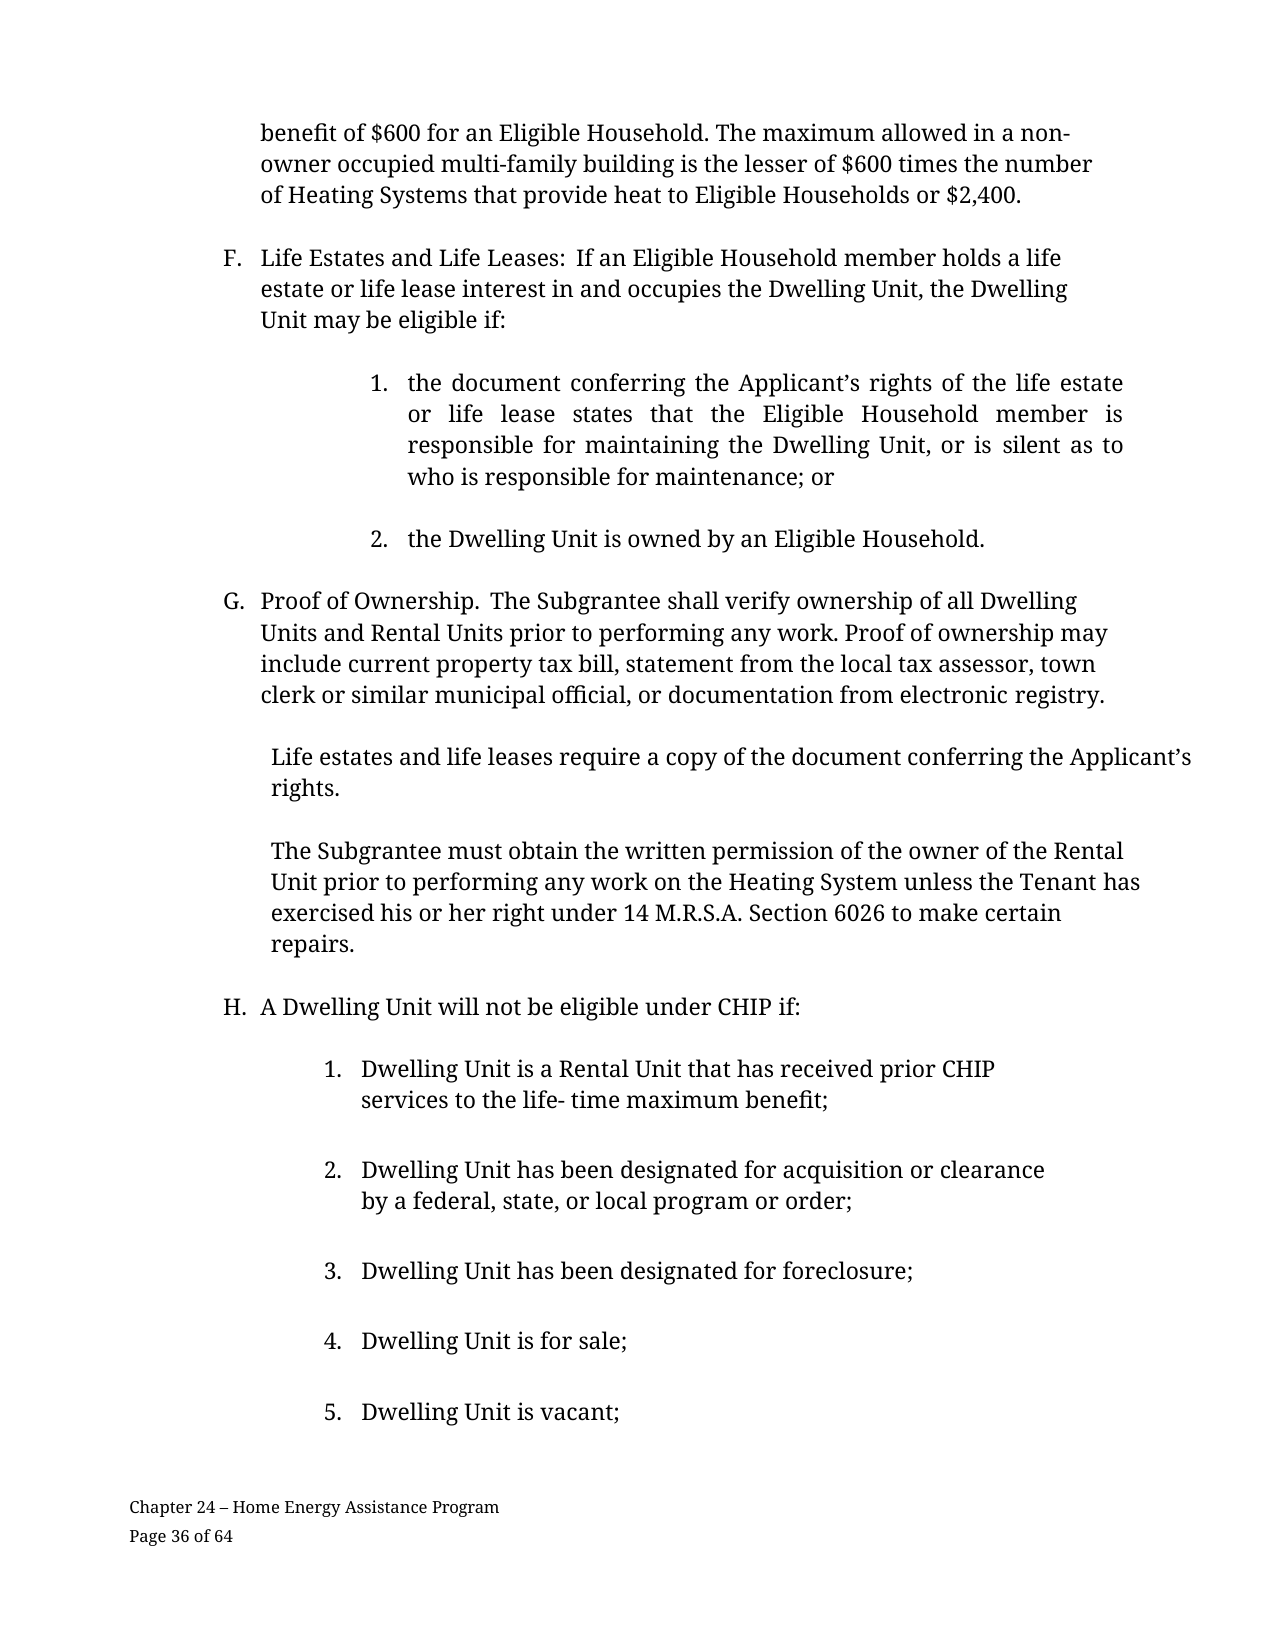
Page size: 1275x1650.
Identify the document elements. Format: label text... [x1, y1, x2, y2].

list Dwelling Unit has been designated for foreclosure; [323, 1255, 1223, 1286]
list A Dwelling Unit will not be eligible under CHIP if: [223, 990, 1223, 1022]
text The Subgrantee must obtain the written permission of the owner of the Rental Unit prior to performing any work on the Heating System unless the Tenant has exercised his or her right under 14 M.R.S.A. Section 6026 to make certain repairs. [271, 834, 1147, 959]
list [223, 117, 1094, 210]
list the document conferring the Applicant’s rights of the life estate or life lease states that the Eligible Household member is responsible for maintaining the Dwelling Unit, or is silent as to who is responsible for maintenance; or [370, 367, 1124, 492]
text Life estates and life leases require a copy of the document conferring the Applicant’s rights. [271, 741, 1223, 804]
list Dwelling Unit is for sale; [323, 1325, 1223, 1356]
list Life Estates and Life Leases: If an Eligible Household member holds a life estate or life lease interest in and occupies the Dwelling Unit, the Dwelling Unit may be eligible if: [223, 242, 1080, 335]
list the Dwelling Unit is owned by an Eligible Household. [370, 523, 1223, 554]
list Dwelling Unit has been designated for acquisition or clearance by a federal, state, or local program or order; [323, 1154, 1073, 1217]
list Dwelling Unit is a Rental Unit that has received prior CHIP services to the life- time maximum benefit; [323, 1053, 1057, 1115]
list Proof of Ownership. The Subgrantee shall verify ownership of all Dwelling Units and Rental Units prior to performing any work. Proof of ownership may include current property tax bill, statement from the local tax assessor, town clerk or similar municipal official, or documentation from electronic registry. [223, 585, 1133, 710]
list Dwelling Unit is vacant; [323, 1396, 1223, 1427]
